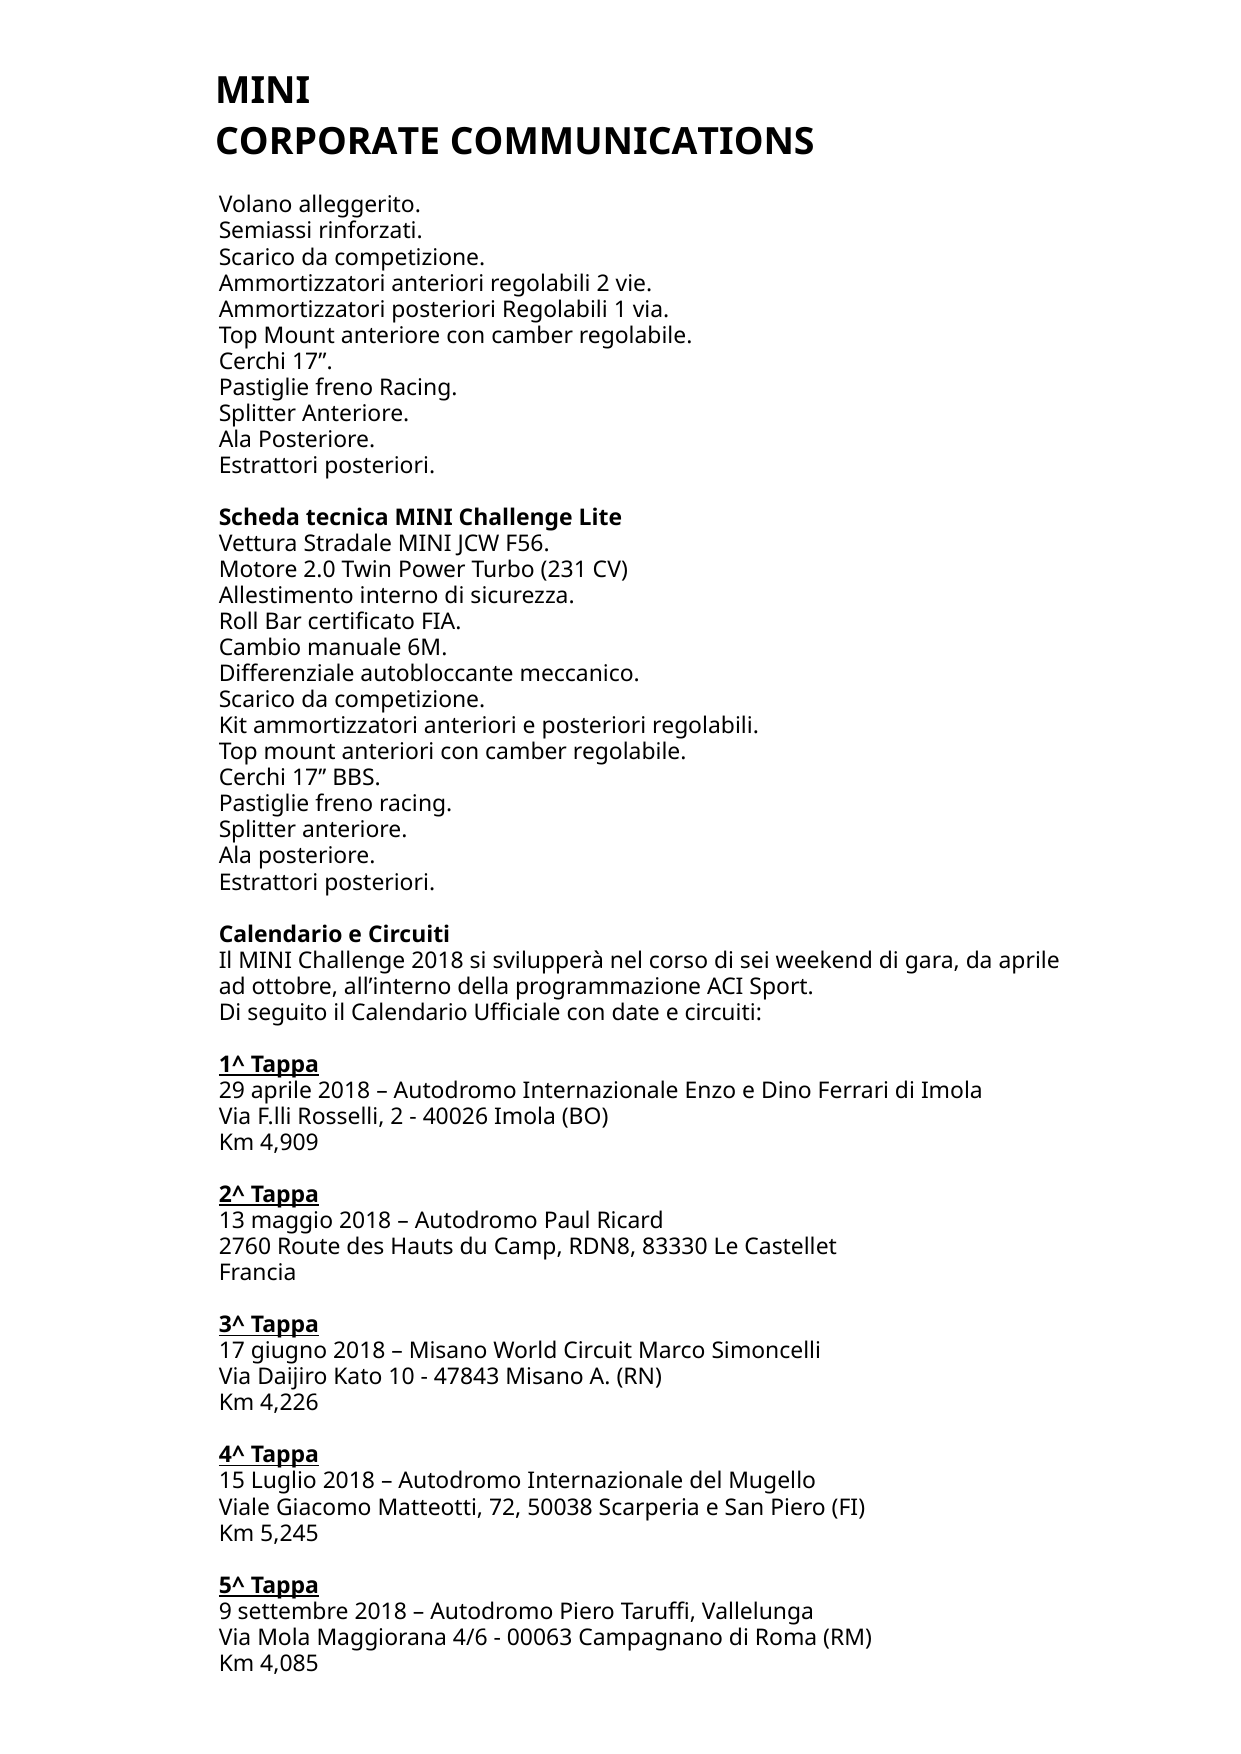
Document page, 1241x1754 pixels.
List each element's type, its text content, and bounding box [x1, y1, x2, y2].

text Ala Posteriore. [218, 426, 1076, 452]
text 15 Luglio 2018 – Autodromo Internazionale del Mugello [218, 1468, 1076, 1494]
text Calendario e Circuiti [218, 921, 1076, 947]
text 13 maggio 2018 – Autodromo Paul Ricard [218, 1208, 1076, 1234]
text 2760 Route des Hauts du Camp, RDN8, 83330 Le Castellet [218, 1234, 1076, 1260]
text Ammortizzatori anteriori regolabili 2 vie. [218, 270, 1076, 296]
text 3^ Tappa [218, 1312, 1076, 1338]
text Motore 2.0 Twin Power Turbo (231 CV) [218, 557, 1076, 583]
text Top Mount anteriore con camber regolabile. [218, 322, 1076, 348]
text Cerchi 17”. [218, 348, 1076, 374]
text Semiassi rinforzati. [218, 218, 1076, 244]
text Km 4,085 [218, 1650, 1076, 1676]
text Scheda tecnica MINI Challenge Lite [218, 504, 1076, 531]
text Volano alleggerito. [218, 192, 1076, 218]
text Allestimento interno di sicurezza. [218, 583, 1076, 609]
text Km 4,226 [218, 1390, 1076, 1416]
text Cerchi 17’’ BBS. [218, 765, 1076, 791]
text Roll Bar certificato FIA. [218, 609, 1076, 635]
text Pastiglie freno racing. [218, 791, 1076, 817]
text Vettura Stradale MINI JCW F56. [218, 531, 1076, 557]
text Estrattori posteriori. [218, 869, 1076, 895]
text Via F.lli Rosselli, 2 - 40026 Imola (BO) Km 4,909 [218, 1103, 1076, 1156]
text 5^ Tappa [218, 1572, 1076, 1598]
text Di seguito il Calendario Ufficiale con date e circuiti: [218, 999, 1076, 1025]
text Scarico da competizione. [218, 687, 1076, 713]
text Km 5,245 [218, 1520, 1076, 1546]
text Via Daijiro Kato 10 - 47843 Misano A. (RN) [218, 1364, 1076, 1390]
text Scarico da competizione. [218, 244, 1076, 270]
text Estrattori posteriori. [218, 452, 1076, 478]
text 2^ Tappa [218, 1182, 1076, 1208]
text Splitter anteriore. [218, 817, 1076, 843]
text Pastiglie freno Racing. [218, 374, 1076, 400]
text Viale Giacomo Matteotti, 72, 50038 Scarperia e San Piero (FI) [218, 1494, 1076, 1520]
text Ammortizzatori posteriori Regolabili 1 via. [218, 296, 1076, 322]
text Ala posteriore. [218, 843, 1076, 869]
text 1^ Tappa [218, 1051, 1076, 1077]
text Francia [218, 1260, 1076, 1286]
text 29 aprile 2018 – Autodromo Internazionale Enzo e Dino Ferrari di Imola [218, 1077, 1076, 1103]
text Top mount anteriori con camber regolabile. [218, 739, 1076, 765]
text Kit ammortizzatori anteriori e posteriori regolabili. [218, 713, 1076, 739]
text Il MINI Challenge 2018 si svilupperà nel corso di sei weekend di gara, da aprile ad ottobre, all’interno della programmazione ACI Sport. [218, 947, 1076, 999]
text Differenziale autobloccante meccanico. [218, 661, 1076, 687]
text 17 giugno 2018 – Misano World Circuit Marco Simoncelli [218, 1338, 1076, 1364]
text 4^ Tappa [218, 1442, 1076, 1468]
text 9 settembre 2018 – Autodromo Piero Taruffi, Vallelunga Via Mola Maggiorana 4/6 - 00063 Campagnano di Roma (RM) [218, 1598, 1076, 1650]
text Splitter Anteriore. [218, 400, 1076, 426]
text Cambio manuale 6M. [218, 635, 1076, 661]
